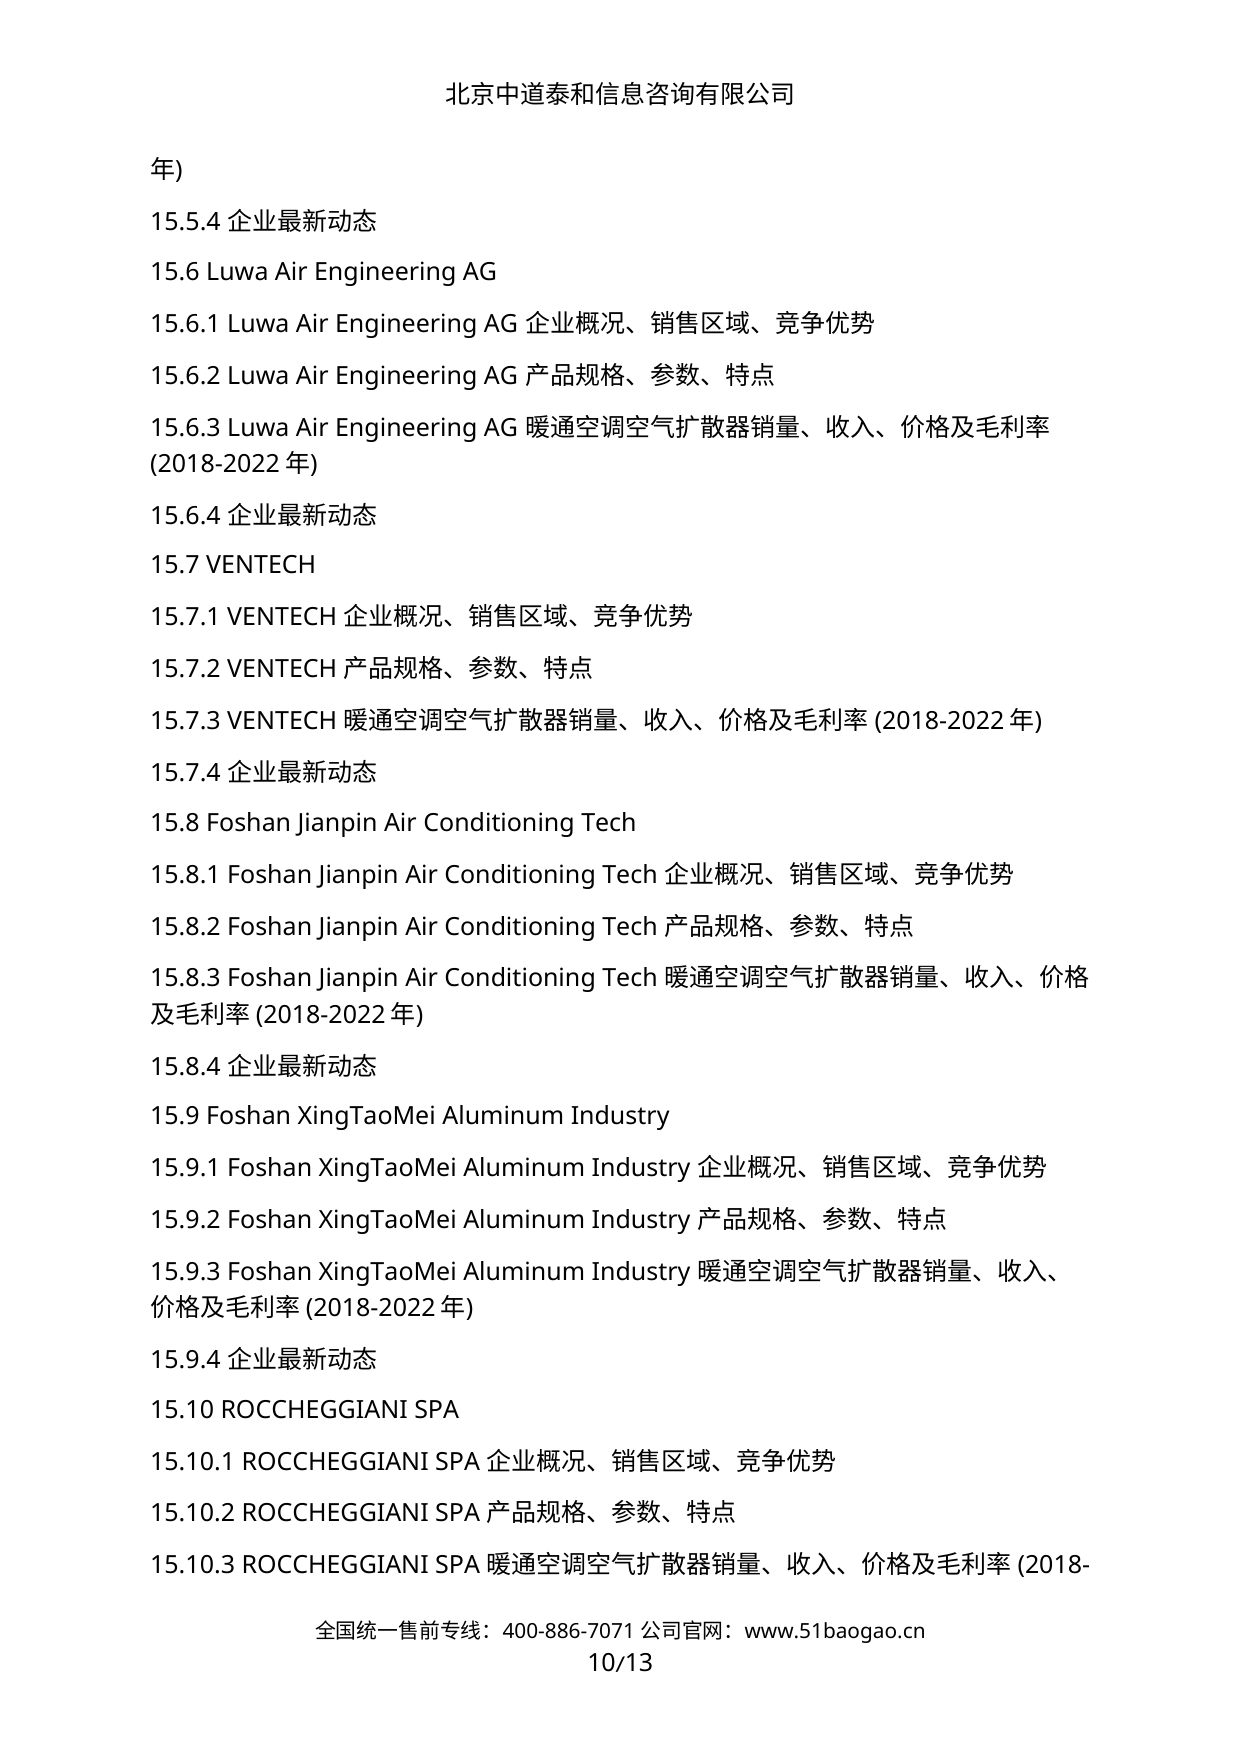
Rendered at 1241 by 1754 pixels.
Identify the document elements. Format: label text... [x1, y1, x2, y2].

text 15.10 ROCCHEGGIANI SPA [150, 1391, 1090, 1425]
text 15.6.2 Luwa Air Engineering AG 产品规格、参数、特点 [150, 355, 1090, 392]
text 15.10.1 ROCCHEGGIANI SPA 企业概况、销售区域、竞争优势 [150, 1441, 1090, 1477]
text 15.8 Foshan Jianpin Air Conditioning Tech [150, 804, 1090, 838]
text 15.9.2 Foshan XingTaoMei Aluminum Industry 产品规格、参数、特点 [150, 1199, 1090, 1236]
text 15.7.1 VENTECH 企业概况、销售区域、竞争优势 [150, 597, 1090, 633]
text 15.8.2 Foshan Jianpin Air Conditioning Tech 产品规格、参数、特点 [150, 906, 1090, 942]
text 15.8.3 Foshan Jianpin Air Conditioning Tech 暖通空调空气扩散器销量、收入、价格及毛利率 (2018-2022年) [150, 958, 1090, 1030]
text 15.6 Luwa Air Engineering AG [150, 254, 1090, 288]
text 15.9.3 Foshan XingTaoMei Aluminum Industry 暖通空调空气扩散器销量、收入、价格及毛利率 (2018-2022年) [150, 1251, 1090, 1324]
text 15.9 Foshan XingTaoMei Aluminum Industry [150, 1098, 1090, 1132]
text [150, 1545, 1090, 1581]
text 15.8.1 Foshan Jianpin Air Conditioning Tech 企业概况、销售区域、竞争优势 [150, 854, 1090, 890]
text 15.7.4 企业最新动态 [150, 752, 1090, 789]
text 15.6.3 Luwa Air Engineering AG 暖通空调空气扩散器销量、收入、价格及毛利率 (2018-2022年) [150, 407, 1090, 480]
text 15.9.1 Foshan XingTaoMei Aluminum Industry 企业概况、销售区域、竞争优势 [150, 1147, 1090, 1184]
text 15.7.2 VENTECH 产品规格、参数、特点 [150, 649, 1090, 685]
text 15.5.4 企业最新动态 [150, 202, 1090, 238]
text 15.6.4 企业最新动态 [150, 495, 1090, 532]
text 15.7.3 VENTECH 暖通空调空气扩散器销量、收入、价格及毛利率 (2018-2022年) [150, 701, 1090, 737]
text 15.10.2 ROCCHEGGIANI SPA 产品规格、参数、特点 [150, 1493, 1090, 1529]
text 15.7 VENTECH [150, 547, 1090, 581]
text 15.6.1 Luwa Air Engineering AG 企业概况、销售区域、竞争优势 [150, 303, 1090, 340]
text 15.9.4 企业最新动态 [150, 1339, 1090, 1376]
text 15.8.4 企业最新动态 [150, 1046, 1090, 1082]
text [150, 150, 1090, 186]
